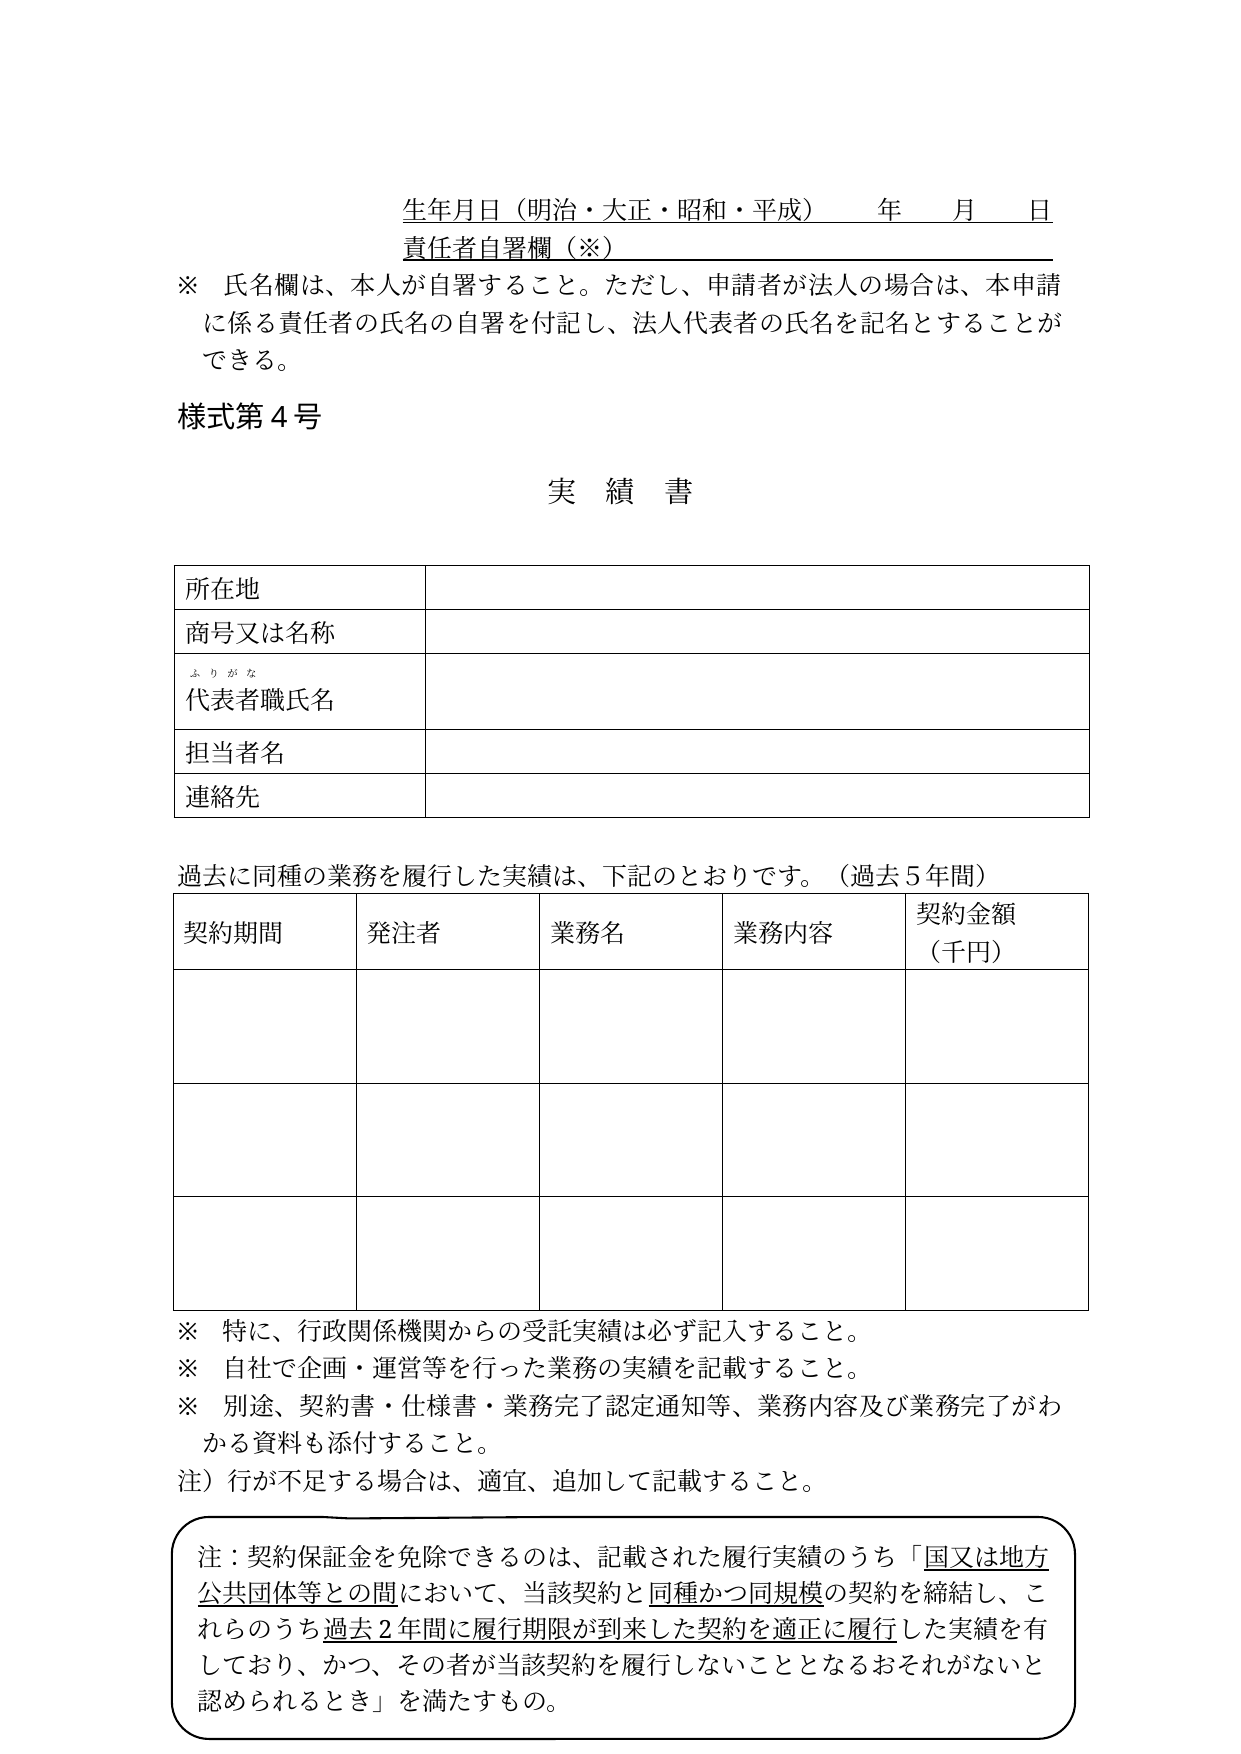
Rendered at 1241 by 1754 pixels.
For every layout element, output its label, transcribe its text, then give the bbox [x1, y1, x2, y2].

table_cell 商号又は名称 [175, 610, 425, 653]
table_header 業務内容 [723, 894, 905, 969]
table_header [426, 566, 1089, 609]
text ※ 氏名欄は、本人が自署すること。ただし、申請者が法人の場合は、本申請に係る責任者の氏名の自署を付記し、法人代表者の氏名を記名とすることができる。 [177, 265, 1063, 377]
table_cell [357, 970, 539, 1082]
table_cell [357, 1084, 539, 1196]
table_header 所在地 [175, 566, 425, 609]
text ※ 別途、契約書・仕様書・業務完了認定通知等、業務内容及び業務完了がわかる資料も添付すること。 [177, 1386, 1063, 1461]
text ※ 特に、行政関係機関からの受託実績は必ず記入すること。 [177, 1311, 1063, 1348]
table_cell [174, 970, 356, 1082]
text ※ 自社で企画・運営等を行った業務の実績を記載すること。 [177, 1348, 1063, 1386]
table_cell [174, 1084, 356, 1196]
table_cell [540, 1197, 722, 1309]
text 注）行が不足する場合は、適宜、追加して記載すること。 [177, 1461, 1063, 1498]
table_cell [723, 1197, 905, 1309]
table_cell [540, 970, 722, 1082]
text 実 績 書 [177, 452, 1063, 527]
table_cell [723, 1084, 905, 1196]
table_header 契約金額 （千円） [906, 894, 1088, 969]
text 様式第4号 [177, 377, 1063, 452]
table_cell [174, 1197, 356, 1309]
table_cell [540, 1084, 722, 1196]
table_cell [426, 774, 1089, 817]
table_header 発注者 [357, 894, 539, 969]
table_cell 職氏名 [175, 654, 425, 729]
table_cell [426, 654, 1089, 729]
text 生年月日（明治・大正・昭和・平成） 年 月 日 [177, 190, 1063, 227]
table_cell [426, 610, 1089, 653]
table_cell [426, 730, 1089, 773]
table_cell [723, 970, 905, 1082]
table_cell [357, 1197, 539, 1309]
table_header 契約期間 [174, 894, 356, 969]
table_cell [906, 970, 1088, 1082]
table_cell [906, 1084, 1088, 1196]
table_cell 担当者名 [175, 730, 425, 773]
text 過去に同種の業務を履行した実績は、下記のとおりです。（過去５年間） [177, 855, 1063, 893]
table_header 業務名 [540, 894, 722, 969]
table_cell 連絡先 [175, 774, 425, 817]
table_cell [906, 1197, 1088, 1309]
text 責任者自署欄（※） [177, 227, 1063, 265]
